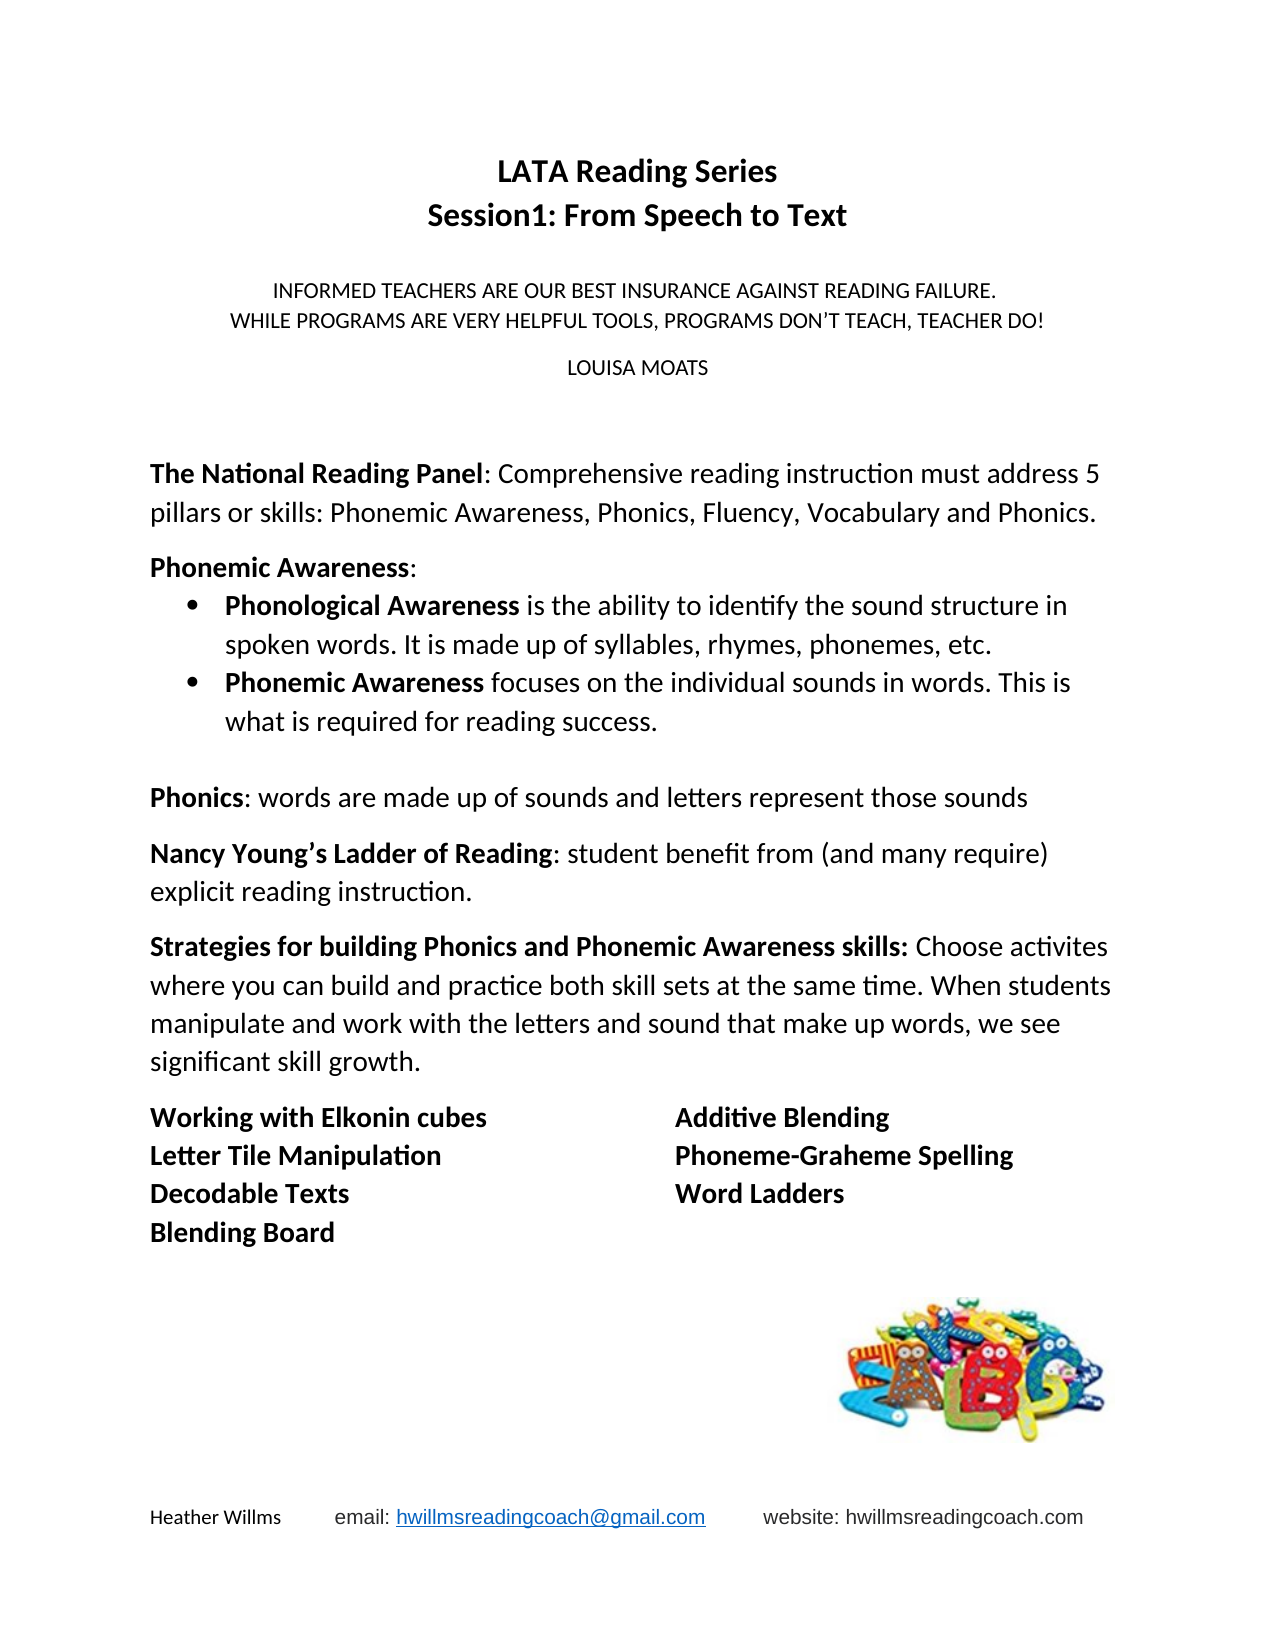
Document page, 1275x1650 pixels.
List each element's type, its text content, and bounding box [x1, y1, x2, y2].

text Session1: From Speech to Text [150, 194, 1125, 235]
text Nancy Young’s Ladder of Reading: student benefit from (and many require) explicit reading instruction. [150, 835, 1125, 909]
text Working with Elkonin cubes Additive Blending [150, 1099, 1125, 1134]
text LATA Reading Series [150, 150, 1125, 191]
list Phonological Awareness is the ability to identify the sound structure in spoken words. It is made up of syllables, rhymes, phonemes, etc. [187, 587, 1125, 661]
text Informed teachers are our best insurance against reading failure. While programs are very helpful tools, programs don’t teach, teacher do! [150, 276, 1125, 334]
text Letter Tile Manipulation Phoneme-Graheme Spelling [150, 1137, 1125, 1173]
text The National Reading Panel: Comprehensive reading instruction must address 5 pillars or skills: Phonemic Awareness, Phonics, Fluency, Vocabulary and Phonics. [150, 455, 1125, 529]
picture [817, 1297, 1115, 1443]
text Decodable Texts Word Ladders [150, 1176, 1125, 1211]
text Blending Board [150, 1214, 1125, 1249]
text Phonics: words are made up of sounds and letters represent those sounds [150, 779, 1125, 815]
list Phonemic Awareness focuses on the individual sounds in words. This is what is required for reading success. [187, 664, 1125, 738]
text Strategies for building Phonics and Phonemic Awareness skills: Choose activites where you can build and practice both skill sets at the same time. When students manipulate and work with the letters and sound that make up words, we see significant skill growth. [150, 928, 1125, 1079]
text Phonemic Awareness: [150, 549, 1125, 584]
text Louisa moats [150, 353, 1125, 381]
